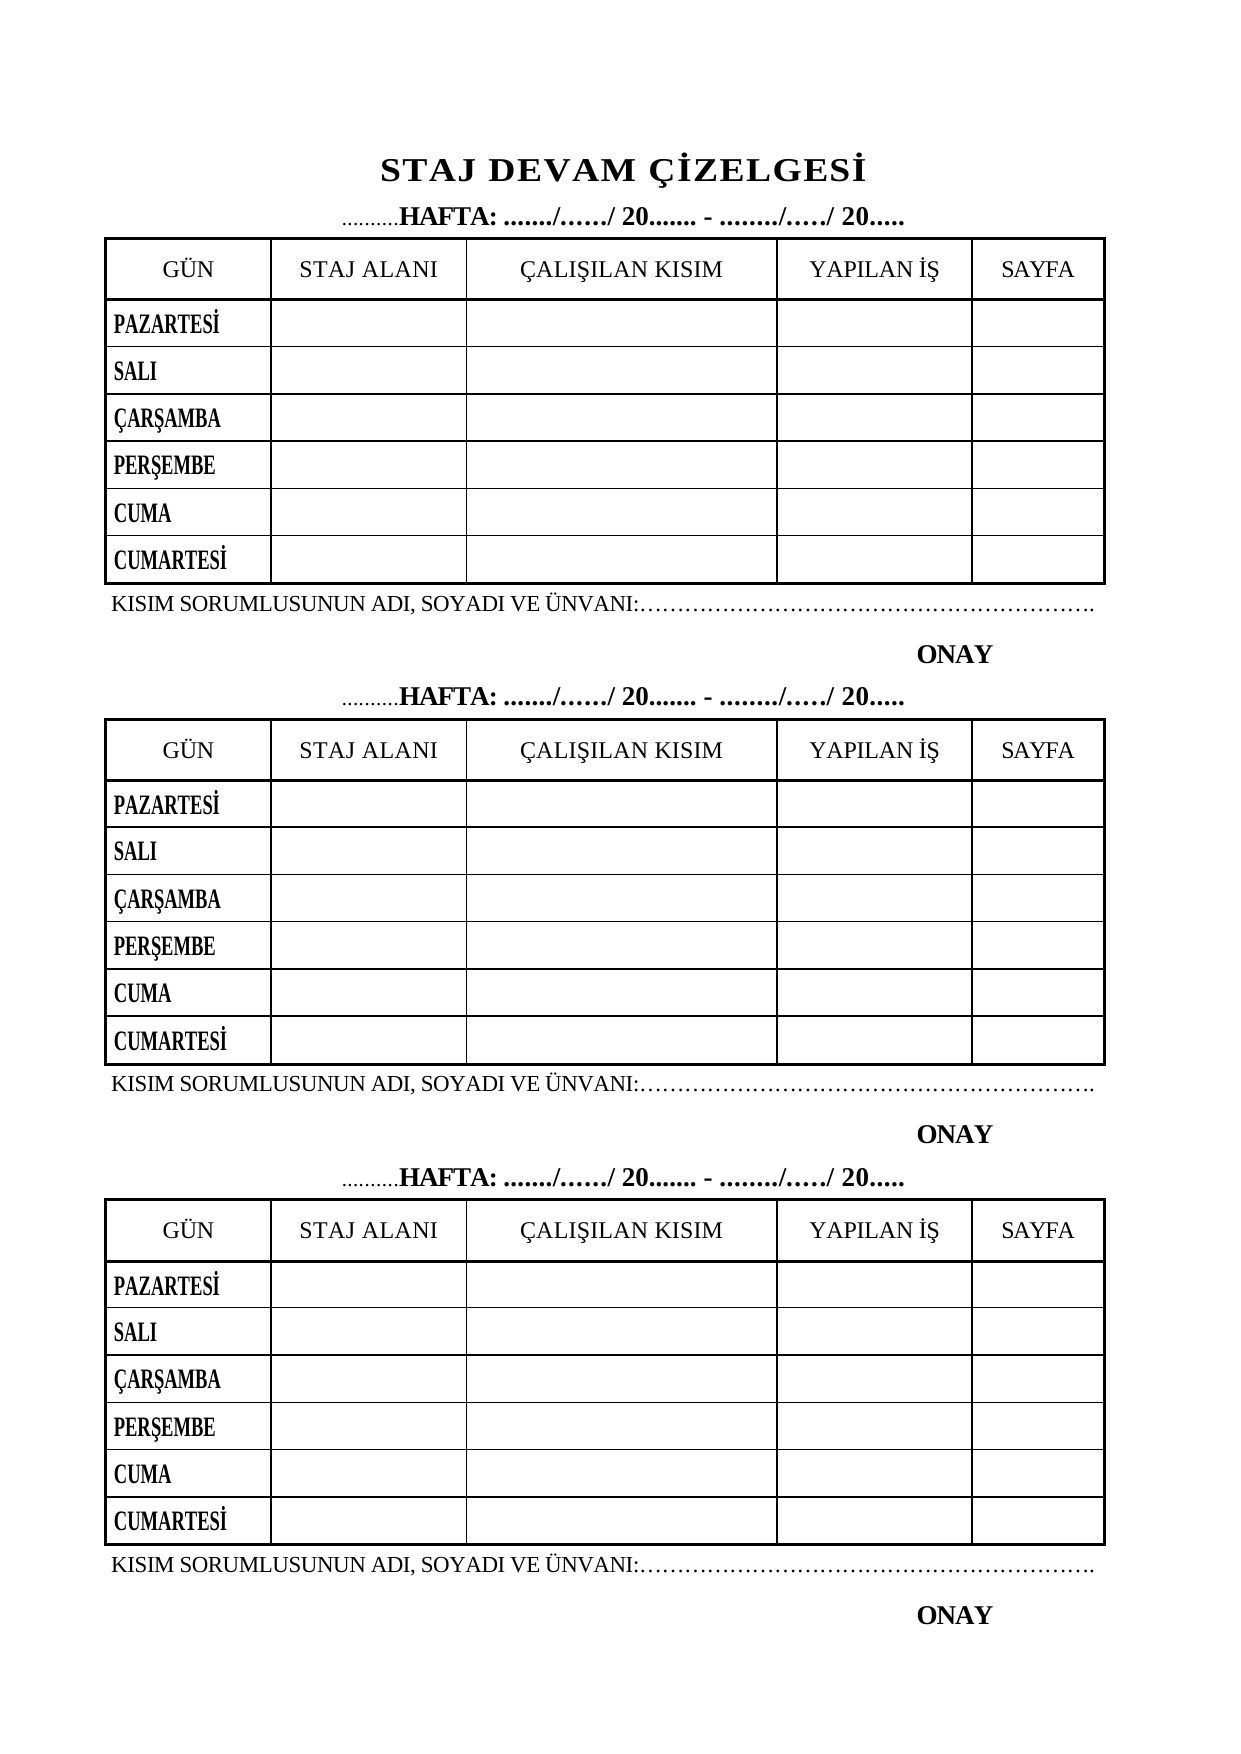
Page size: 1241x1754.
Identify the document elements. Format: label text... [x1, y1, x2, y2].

table_cell [272, 970, 466, 1015]
table_cell CUMA [107, 970, 270, 1015]
table_cell [973, 922, 1103, 968]
table_cell SALI [107, 347, 270, 393]
table_cell [272, 1403, 466, 1449]
text HAFTA: / / 20. - / / 20..... [111, 1161, 1136, 1192]
table_cell [467, 301, 776, 346]
table_cell [272, 1498, 466, 1543]
table_cell [467, 347, 776, 393]
table_cell [778, 922, 971, 968]
table_cell [272, 301, 466, 346]
table_cell [973, 301, 1103, 346]
table_cell [973, 536, 1103, 582]
table_cell [467, 1308, 776, 1354]
table_cell [973, 1017, 1103, 1063]
table_cell [973, 828, 1103, 873]
table_cell [272, 395, 466, 440]
table_cell [778, 875, 971, 921]
table_header SAYFA [973, 240, 1103, 298]
table_cell [272, 875, 466, 921]
text ONAY [916, 638, 1136, 669]
table_cell [272, 489, 466, 535]
table_cell [778, 1308, 971, 1354]
table_cell [973, 1498, 1103, 1543]
table_cell CUMA [107, 1450, 270, 1496]
table_cell [272, 1263, 466, 1307]
table_cell [467, 1403, 776, 1449]
table_cell [973, 1263, 1103, 1307]
text HAFTA: / / 20. - / / 20..... [111, 199, 1136, 231]
table_cell [778, 301, 971, 346]
table_header GÜN [107, 721, 270, 779]
table_cell [973, 442, 1103, 487]
table_cell [272, 1308, 466, 1354]
table_cell [272, 922, 466, 968]
table_cell PAZARTESİ [107, 301, 270, 346]
table_cell CUMARTESİ [107, 1498, 270, 1543]
table_cell ÇARŞAMBA [107, 1356, 270, 1401]
table_cell [467, 536, 776, 582]
table_cell [973, 1356, 1103, 1401]
table_cell [778, 1498, 971, 1543]
table_cell [778, 347, 971, 393]
table_header STAJ ALANI [272, 240, 466, 298]
table_cell [467, 782, 776, 826]
table_cell [778, 442, 971, 487]
table_cell [973, 782, 1103, 826]
table_cell [778, 782, 971, 826]
table_cell [272, 536, 466, 582]
table_header GÜN [107, 240, 270, 298]
table_cell [467, 922, 776, 968]
table_cell PERŞEMBE [107, 922, 270, 968]
table_cell [778, 1356, 971, 1401]
table_cell [467, 1263, 776, 1307]
table_header YAPILAN İŞ [778, 240, 971, 298]
table_cell PAZARTESİ [107, 1263, 270, 1307]
table_header ÇALIŞILAN KISIM [467, 721, 776, 779]
text KISIM SORUMLUSUNUN ADI, SOYADI VE ÜNVANI:……………………………………………………. [106, 1070, 1136, 1097]
table_cell [778, 489, 971, 535]
table_cell PERŞEMBE [107, 1403, 270, 1449]
table_cell PERŞEMBE [107, 442, 270, 487]
table_cell [467, 828, 776, 873]
table_cell [467, 1356, 776, 1401]
table_cell [467, 1498, 776, 1543]
table_cell ÇARŞAMBA [107, 875, 270, 921]
table_cell [778, 1017, 971, 1063]
table_cell [467, 395, 776, 440]
table_cell [973, 1403, 1103, 1449]
table_cell [778, 828, 971, 873]
table_cell [467, 1450, 776, 1496]
table_cell CUMARTESİ [107, 1017, 270, 1063]
table_cell [778, 395, 971, 440]
table_cell [467, 970, 776, 1015]
table_header STAJ ALANI [272, 721, 466, 779]
table_header ÇALIŞILAN KISIM [467, 1201, 776, 1259]
table_cell CUMARTESİ [107, 536, 270, 582]
table_cell SALI [107, 1308, 270, 1354]
table_header YAPILAN İŞ [778, 1201, 971, 1259]
text ONAY [916, 1599, 1136, 1630]
table_header YAPILAN İŞ [778, 721, 971, 779]
table_cell [272, 1356, 466, 1401]
text ONAY [916, 1118, 1136, 1149]
table_cell PAZARTESİ [107, 782, 270, 826]
table_cell [973, 1308, 1103, 1354]
table_cell SALI [107, 828, 270, 873]
table_cell [272, 1017, 466, 1063]
table_cell [778, 1450, 971, 1496]
table_header SAYFA [973, 721, 1103, 779]
table_cell [973, 489, 1103, 535]
text STAJ DEVAM ÇİZELGESİ [111, 150, 1136, 188]
table_cell [272, 1450, 466, 1496]
table_header SAYFA [973, 1201, 1103, 1259]
table_cell CUMA [107, 489, 270, 535]
table_cell [973, 1450, 1103, 1496]
table_cell [272, 442, 466, 487]
table_cell [973, 970, 1103, 1015]
table_header GÜN [107, 1201, 270, 1259]
table_cell [973, 395, 1103, 440]
table_cell ÇARŞAMBA [107, 395, 270, 440]
table_cell [272, 828, 466, 873]
table_cell [778, 1403, 971, 1449]
text KISIM SORUMLUSUNUN ADI, SOYADI VE ÜNVANI:……………………………………………………. [106, 590, 1136, 616]
table_cell [467, 442, 776, 487]
table_cell [973, 347, 1103, 393]
table_cell [973, 875, 1103, 921]
table_cell [467, 875, 776, 921]
table_cell [778, 1263, 971, 1307]
table_cell [467, 1017, 776, 1063]
table_cell [272, 347, 466, 393]
table_cell [272, 782, 466, 826]
table_header STAJ ALANI [272, 1201, 466, 1259]
text KISIM SORUMLUSUNUN ADI, SOYADI VE ÜNVANI:……………………………………………………. [106, 1551, 1136, 1577]
table_cell [778, 536, 971, 582]
table_cell [778, 970, 971, 1015]
text HAFTA: / / 20. - / / 20..... [111, 680, 1136, 711]
table_cell [467, 489, 776, 535]
table_header ÇALIŞILAN KISIM [467, 240, 776, 298]
